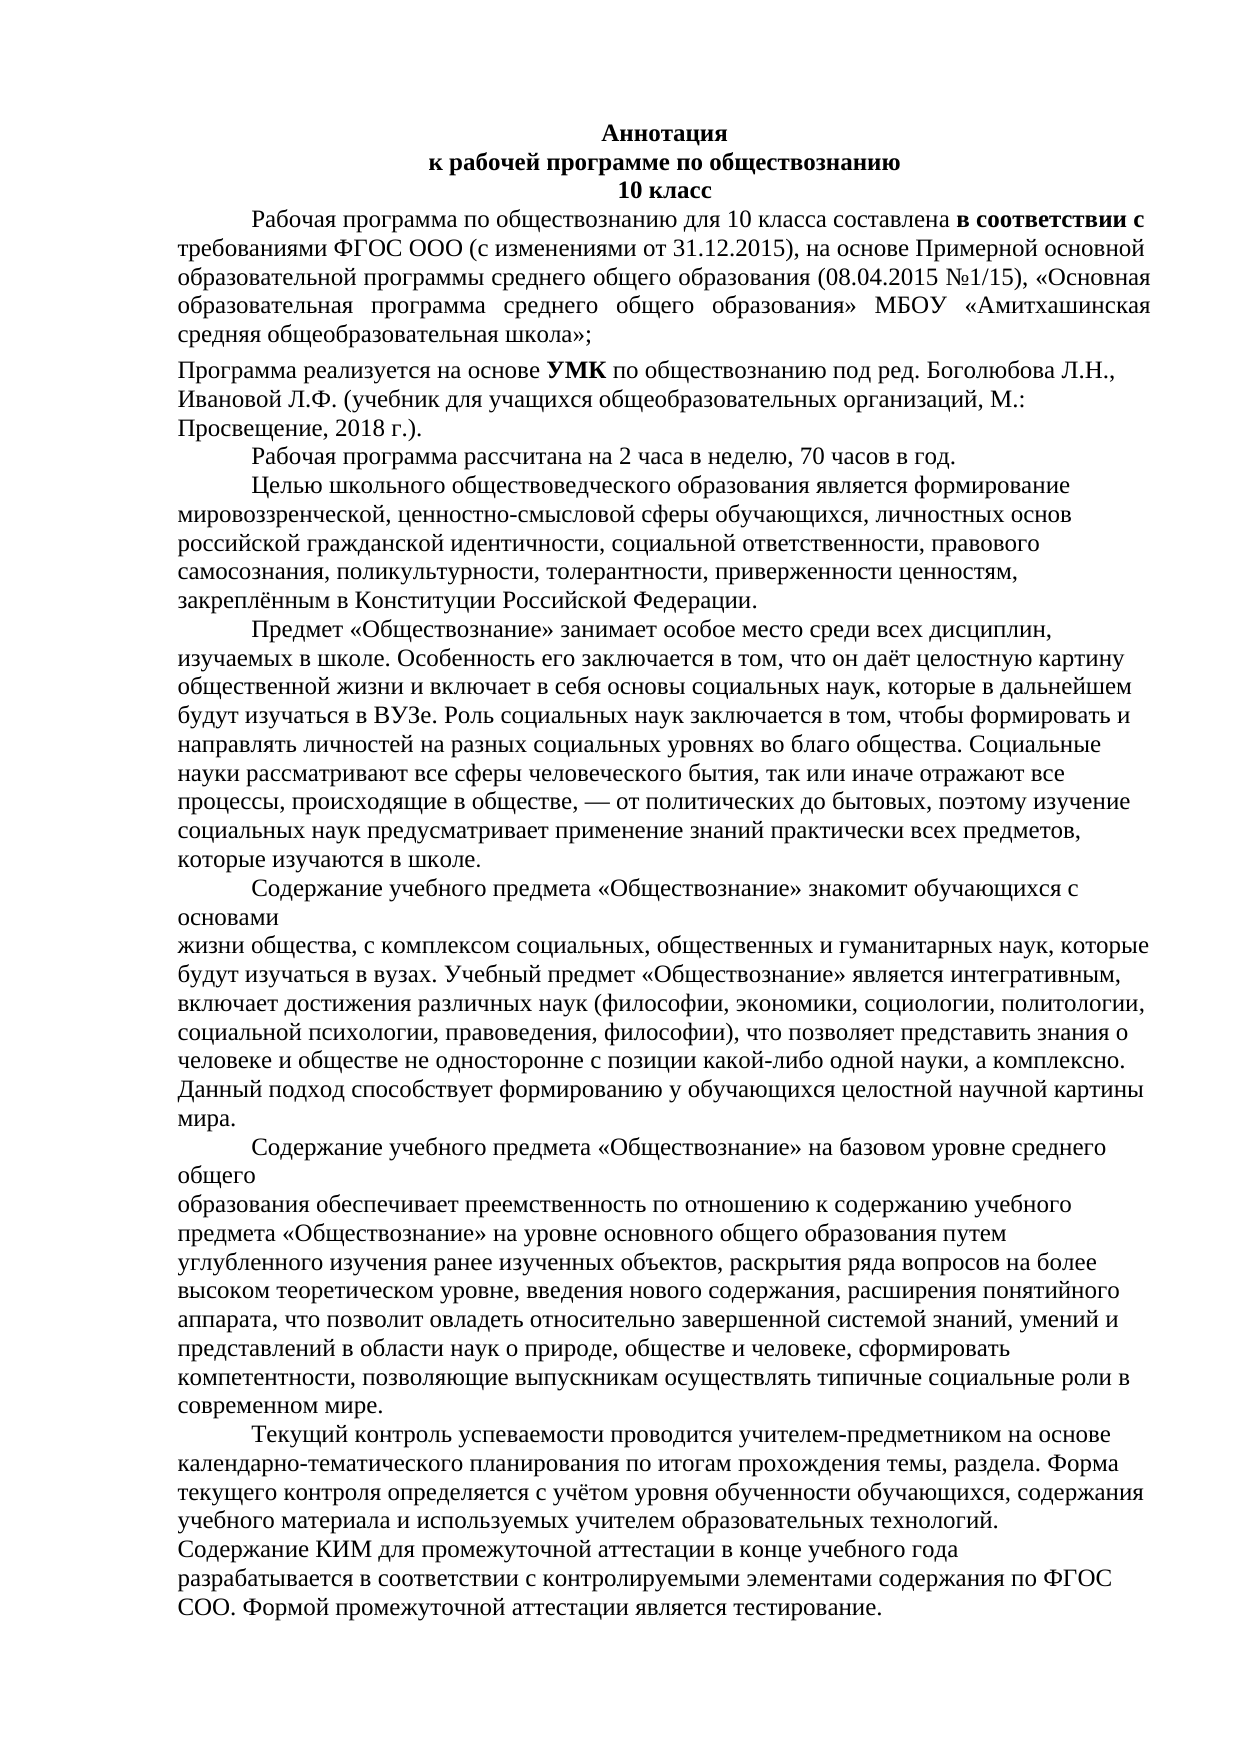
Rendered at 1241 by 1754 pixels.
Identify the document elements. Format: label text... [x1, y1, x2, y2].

text Рабочая программа рассчитана на 2 часа в неделю, 70 часов в год. [177, 441, 1152, 470]
text Предмет «Обществознание» занимает особое место среди всех дисциплин, изучаемых в школе. Особенность его заключается в том, что он даёт целостную картину [177, 614, 1152, 671]
text закреплённым в Конституции Российской Федерации. [177, 585, 1152, 614]
text учебного материала и используемых учителем образовательных технологий. [177, 1506, 1152, 1534]
text образования обеспечивает преемственность по отношению к содержанию учебного [177, 1189, 1152, 1218]
text человеке и обществе не односторонне с позиции какой-либо одной науки, а комплексно. [177, 1046, 1152, 1074]
text самосознания, поликультурности, толерантности, приверженности ценностям, [177, 556, 1152, 585]
text текущего контроля определяется с учётом уровня обученности обучающихся, содержания [177, 1477, 1152, 1506]
text предмета «Обществознание» на уровне основного общего образования путем [177, 1218, 1152, 1247]
text включает достижения различных наук (философии, экономики, социологии, политологии, [177, 988, 1152, 1017]
text 10 класс [177, 176, 1152, 204]
text к рабочей программе по обществознанию [177, 147, 1152, 176]
text календарно-тематического планирования по итогам прохождения темы, раздела. Форма [177, 1448, 1152, 1477]
text образовательной программы среднего общего образования (08.04.2015 №1/15), «Основная образовательная программа среднего общего образования» МБОУ «Амитхашинская средняя общеобразовательная школа»; [177, 262, 1152, 348]
text Просвещение, 2018 г.). [177, 413, 1152, 441]
text которые изучаются в школе. [177, 844, 1152, 873]
text Содержание учебного предмета «Обществознание» знакомит обучающихся с основами [177, 873, 1152, 931]
text Текущий контроль успеваемости проводится учителем-предметником на основе [177, 1419, 1152, 1448]
text углубленного изучения ранее изученных объектов, раскрытия ряда вопросов на более [177, 1247, 1152, 1276]
text Данный подход способствует формированию у обучающихся целостной научной картины [177, 1074, 1152, 1103]
text Аннотация [177, 118, 1152, 147]
text будут изучаться в вузах. Учебный предмет «Обществознание» является интегративным, [177, 959, 1152, 988]
text Рабочая программа по обществознанию для 10 класса составлена в соответствии с [177, 204, 1152, 233]
text разрабатывается в соответствии с контролируемыми элементами содержания по ФГОС [177, 1563, 1152, 1592]
text общественной жизни и включает в себя основы социальных наук, которые в дальнейшем [177, 671, 1152, 700]
text процессы, происходящие в обществе, — от политических до бытовых, поэтому изучение [177, 786, 1152, 815]
text высоком теоретическом уровне, введения нового содержания, расширения понятийного [177, 1276, 1152, 1304]
text требованиями ФГОС ООО (с изменениями от 31.12.2015), на основе Примерной основной [177, 233, 1152, 262]
text мира. [177, 1103, 1152, 1132]
text будут изучаться в ВУЗе. Роль социальных наук заключается в том, чтобы формировать и [177, 700, 1152, 729]
text Целью школьного обществоведческого образования является формирование [177, 470, 1152, 499]
text Содержание КИМ для промежуточной аттестации в конце учебного года [177, 1534, 1152, 1563]
text Программа реализуется на основе УМК по обществознанию под ред. Боголюбова Л.Н., [177, 355, 1152, 384]
text науки рассматривают все сферы человеческого бытия, так или иначе отражают все [177, 758, 1152, 786]
text компетентности, позволяющие выпускникам осуществлять типичные социальные роли в [177, 1362, 1152, 1391]
text СОО. Формой промежуточной аттестации является тестирование. [177, 1592, 1152, 1621]
text аппарата, что позволит овладеть относительно завершенной системой знаний, умений и [177, 1304, 1152, 1333]
text Ивановой Л.Ф. (учебник для учащихся общеобразовательных организаций, М.: [177, 384, 1152, 413]
text направлять личностей на разных социальных уровнях во благо общества. Социальные [177, 729, 1152, 758]
text Содержание учебного предмета «Обществознание» на базовом уровне среднего общего [177, 1132, 1152, 1189]
text жизни общества, с комплексом социальных, общественных и гуманитарных наук, которые [177, 931, 1152, 959]
text современном мире. [177, 1391, 1152, 1419]
text мировоззренческой, ценностно-смысловой сферы обучающихся, личностных основ [177, 499, 1152, 528]
text представлений в области наук о природе, обществе и человеке, сформировать [177, 1333, 1152, 1362]
text социальных наук предусматривает применение знаний практически всех предметов, [177, 815, 1152, 844]
text российской гражданской идентичности, социальной ответственности, правового [177, 528, 1152, 556]
text социальной психологии, правоведения, философии), что позволяет представить знания о [177, 1017, 1152, 1046]
